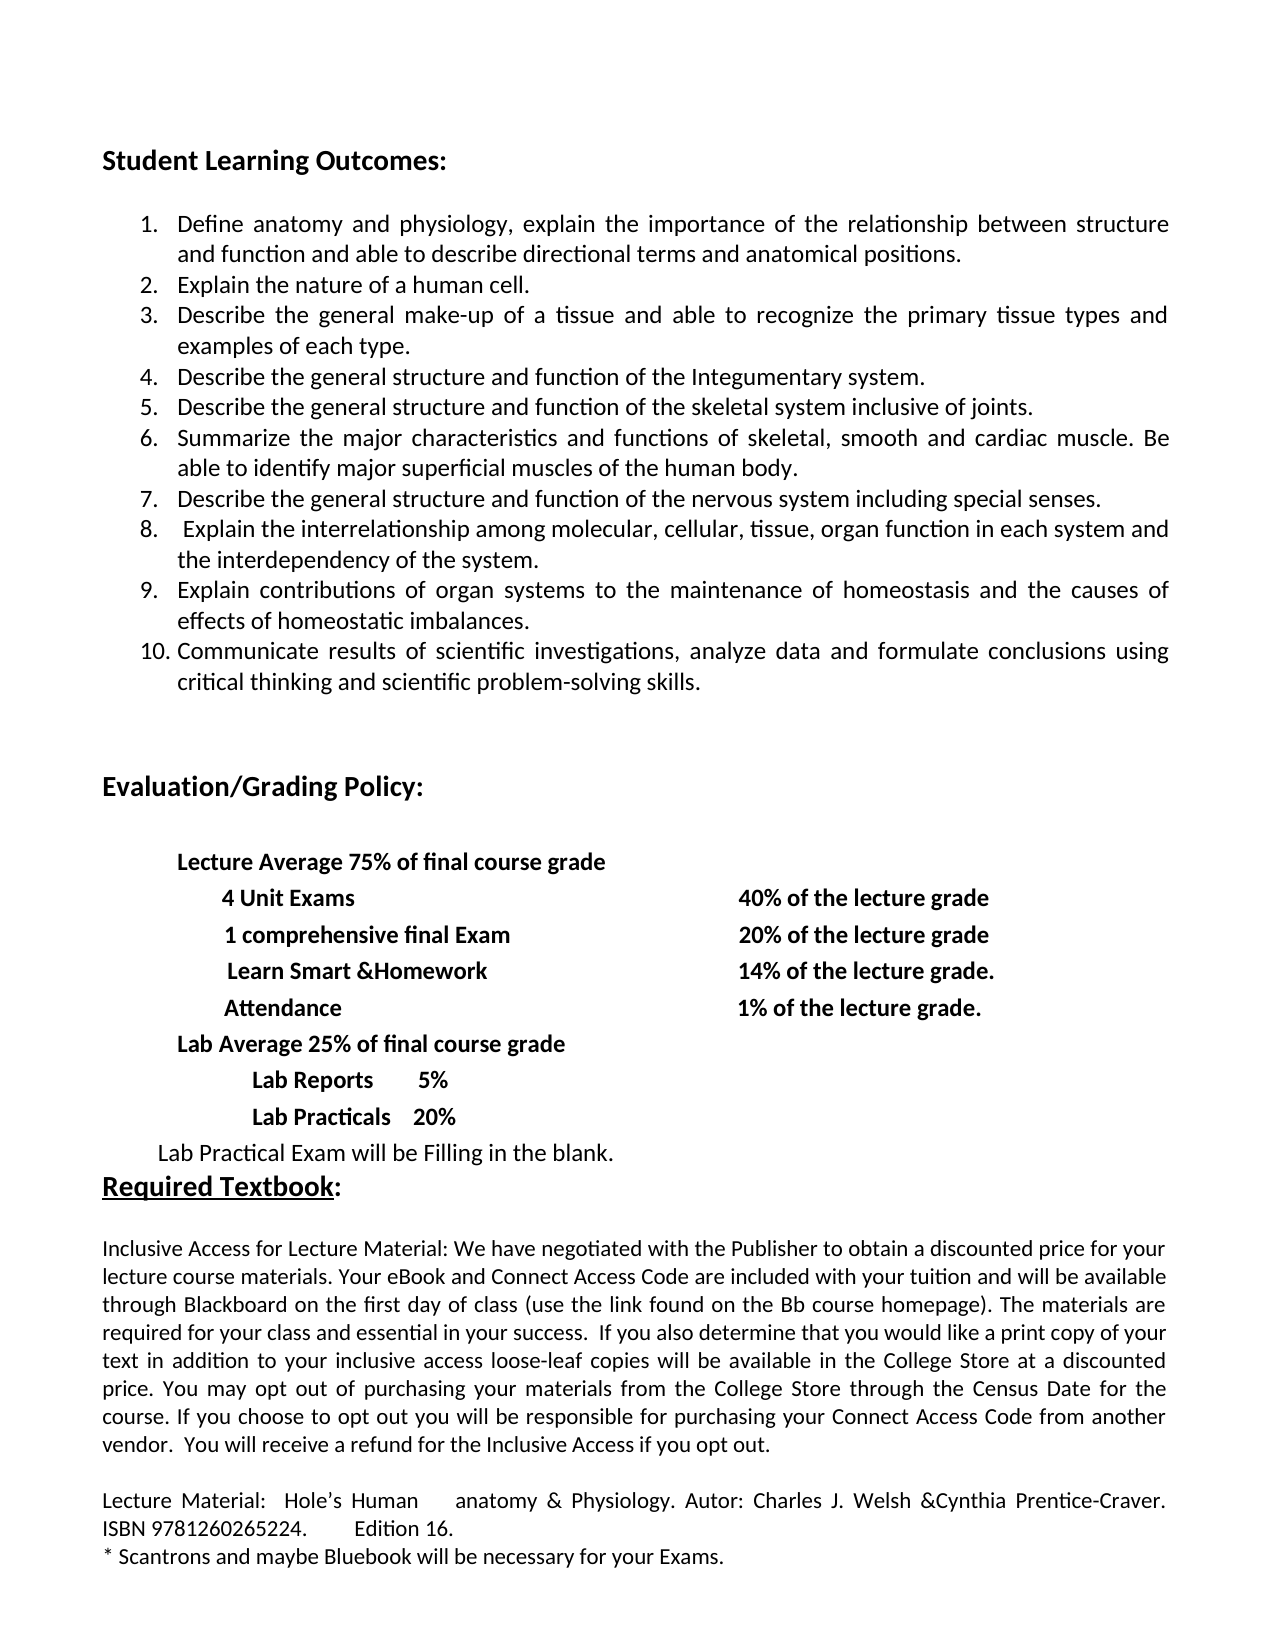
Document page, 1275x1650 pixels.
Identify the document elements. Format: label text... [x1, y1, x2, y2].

text Lab Average 25% of final course grade [112, 1028, 1171, 1059]
text Learn Smart &Homework 14% of the lecture grade. [112, 955, 1171, 986]
list Describe the general structure and function of the Integumentary system. [139, 361, 1171, 391]
list Describe the general make-up of a tissue and able to recognize the primary tissue types and examples of each type. [139, 299, 1171, 361]
text Attendance 1% of the lecture grade. [112, 992, 1171, 1022]
text Evaluation/Grading Policy: [102, 768, 1171, 803]
list Explain the nature of a human cell. [139, 269, 1171, 299]
list Explain contributions of organ systems to the maintenance of homeostasis and the causes of effects of homeostatic imbalances. [139, 574, 1171, 635]
text 4 Unit Exams 40% of the lecture grade [112, 882, 1171, 913]
text Lecture Material: Hole’s Human anatomy & Physiology. Autor: Charles J. Welsh &Cynthia Prentice-Craver. ISBN 9781260265224. Edition 16. [102, 1486, 1169, 1542]
text Inclusive Access for Lecture Material: We have negotiated with the Publisher to obtain a discounted price for your lecture course materials. Your eBook and Connect Access Code are included with your tuition and will be available through Blackboard on the first day of class (use the link found on the Bb course homepage). The materials are required for your class and essential in your success. If you also determine that you would like a print copy of your text in addition to your inclusive access loose-leaf copies will be available in the College Store at a discounted price. You may opt out of purchasing your materials from the College Store through the Census Date for the course. If you choose to opt out you will be responsible for purchasing your Connect Access Code from another vendor. You will receive a refund for the Inclusive Access if you opt out. [102, 1234, 1169, 1458]
text Required Textbook: [102, 1168, 1171, 1204]
list Communicate results of scientific investigations, analyze data and formulate conclusions using critical thinking and scientific problem-solving skills. [139, 635, 1171, 696]
list Define anatomy and physiology, explain the importance of the relationship between structure and function and able to describe directional terms and anatomical positions. [139, 208, 1171, 269]
text Student Learning Outcomes: [102, 142, 1171, 177]
text Lecture Average 75% of final course grade [112, 846, 1171, 876]
list Explain the interrelationship among molecular, cellular, tissue, organ function in each system and the interdependency of the system. [139, 513, 1171, 574]
text * Scantrons and maybe Bluebook will be necessary for your Exams. [102, 1542, 1169, 1570]
list Describe the general structure and function of the skeletal system inclusive of joints. [139, 391, 1171, 422]
text Lab Practicals 20% [112, 1101, 1171, 1132]
list Describe the general structure and function of the nervous system including special senses. [139, 483, 1171, 513]
list Summarize the major characteristics and functions of skeletal, smooth and cardiac muscle. Be able to identify major superficial muscles of the human body. [139, 422, 1171, 483]
text Lab Reports 5% [112, 1064, 1171, 1095]
text Lab Practical Exam will be Filling in the blank. [112, 1137, 1171, 1168]
text 1 comprehensive final Exam 20% of the lecture grade [112, 919, 1171, 949]
